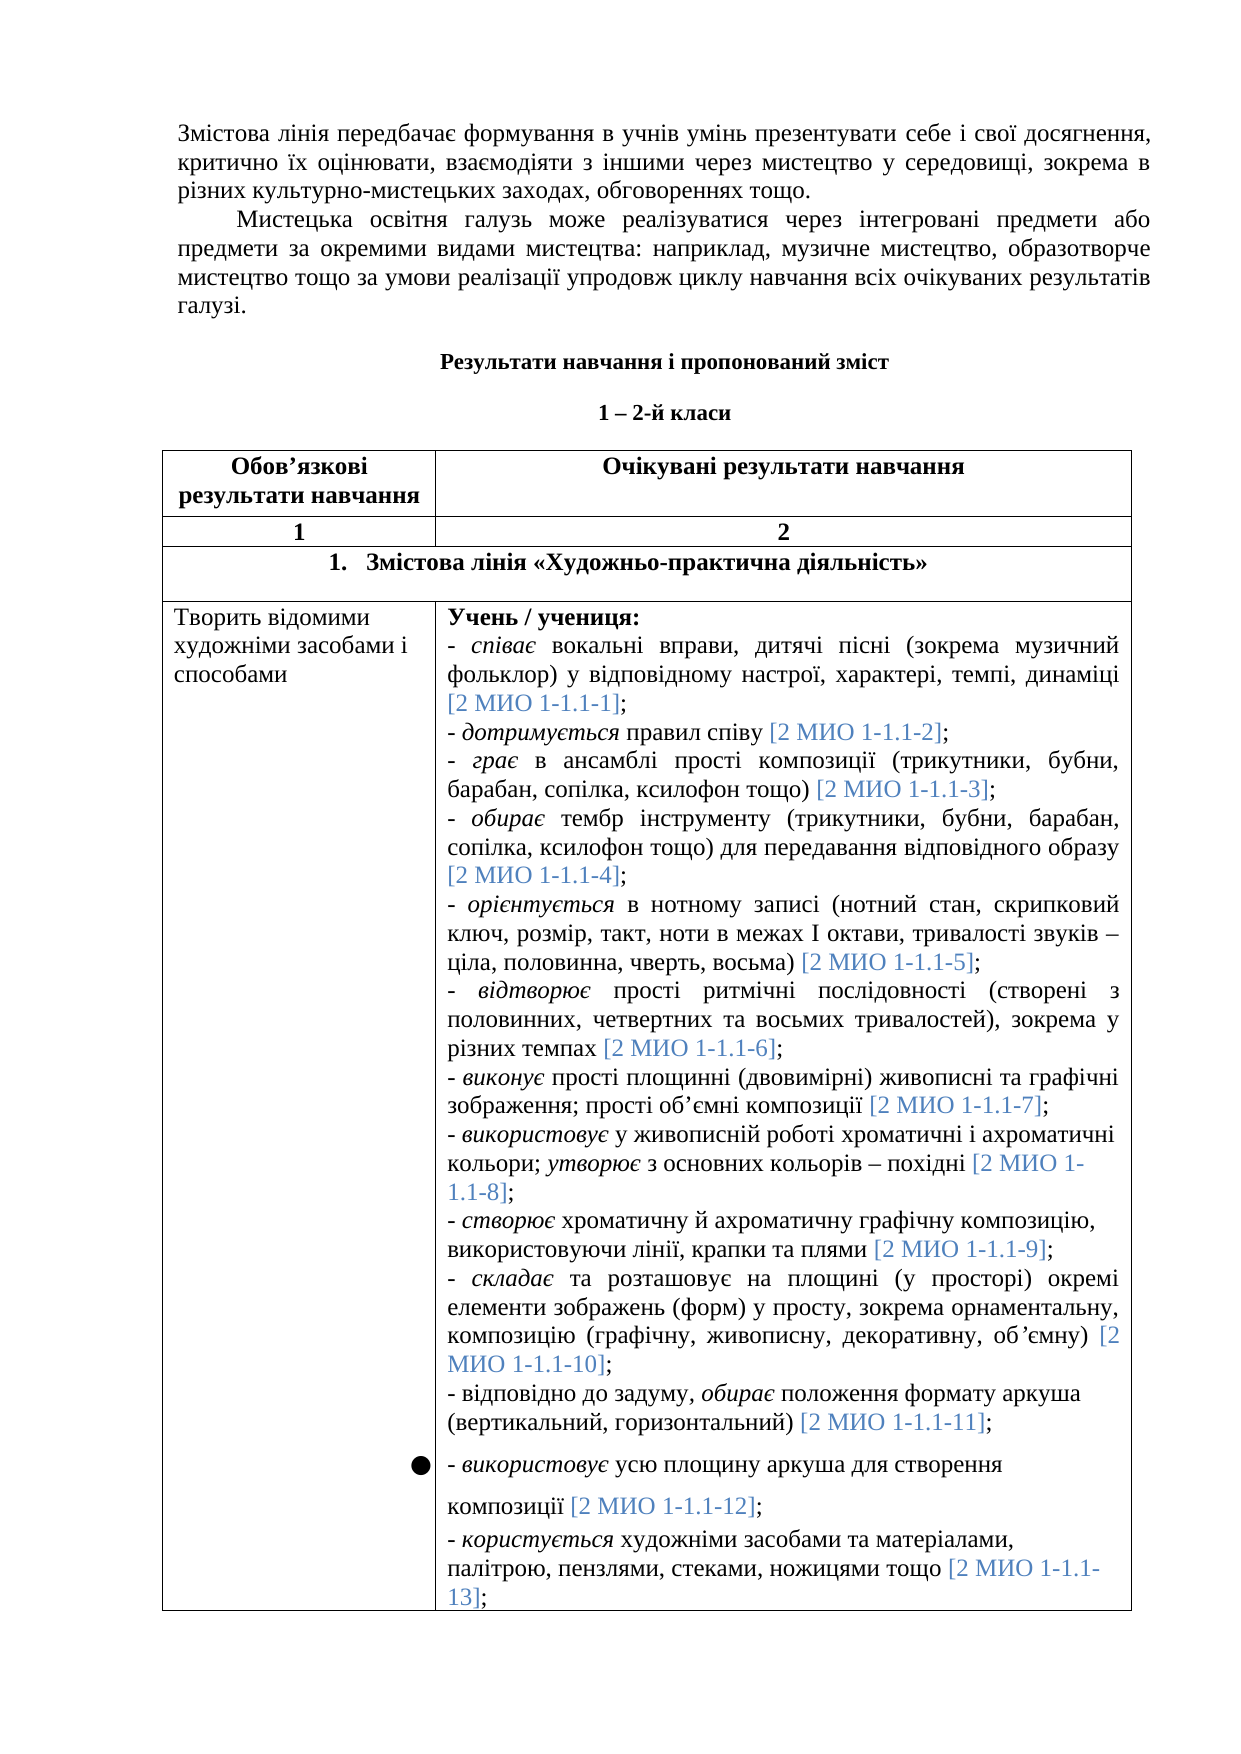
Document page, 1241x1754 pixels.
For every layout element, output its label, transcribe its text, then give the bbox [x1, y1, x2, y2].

table_cell 1 [163, 517, 435, 546]
text Результати навчання і пропонований зміст [177, 348, 1152, 374]
table_header Обов’язкові результати навчання [163, 451, 435, 516]
table_cell 2 [436, 517, 1131, 546]
text Мистецька освітня галузь може реалізуватися через інтегровані предмети або предмети за окремими видами мистецтва: наприклад, музичне мистецтво, образотворче мистецтво тощо за умови реалізації упродовж циклу навчання всіх очікуваних результатів галузі. [177, 204, 1152, 319]
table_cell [436, 602, 1131, 1610]
table_header Очікувані результати навчання [436, 451, 1131, 516]
text 1 – 2-й класи [177, 399, 1152, 426]
table_cell Змістова лінія «Художньо-практична діяльність» [163, 547, 1131, 601]
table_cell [163, 602, 435, 1610]
